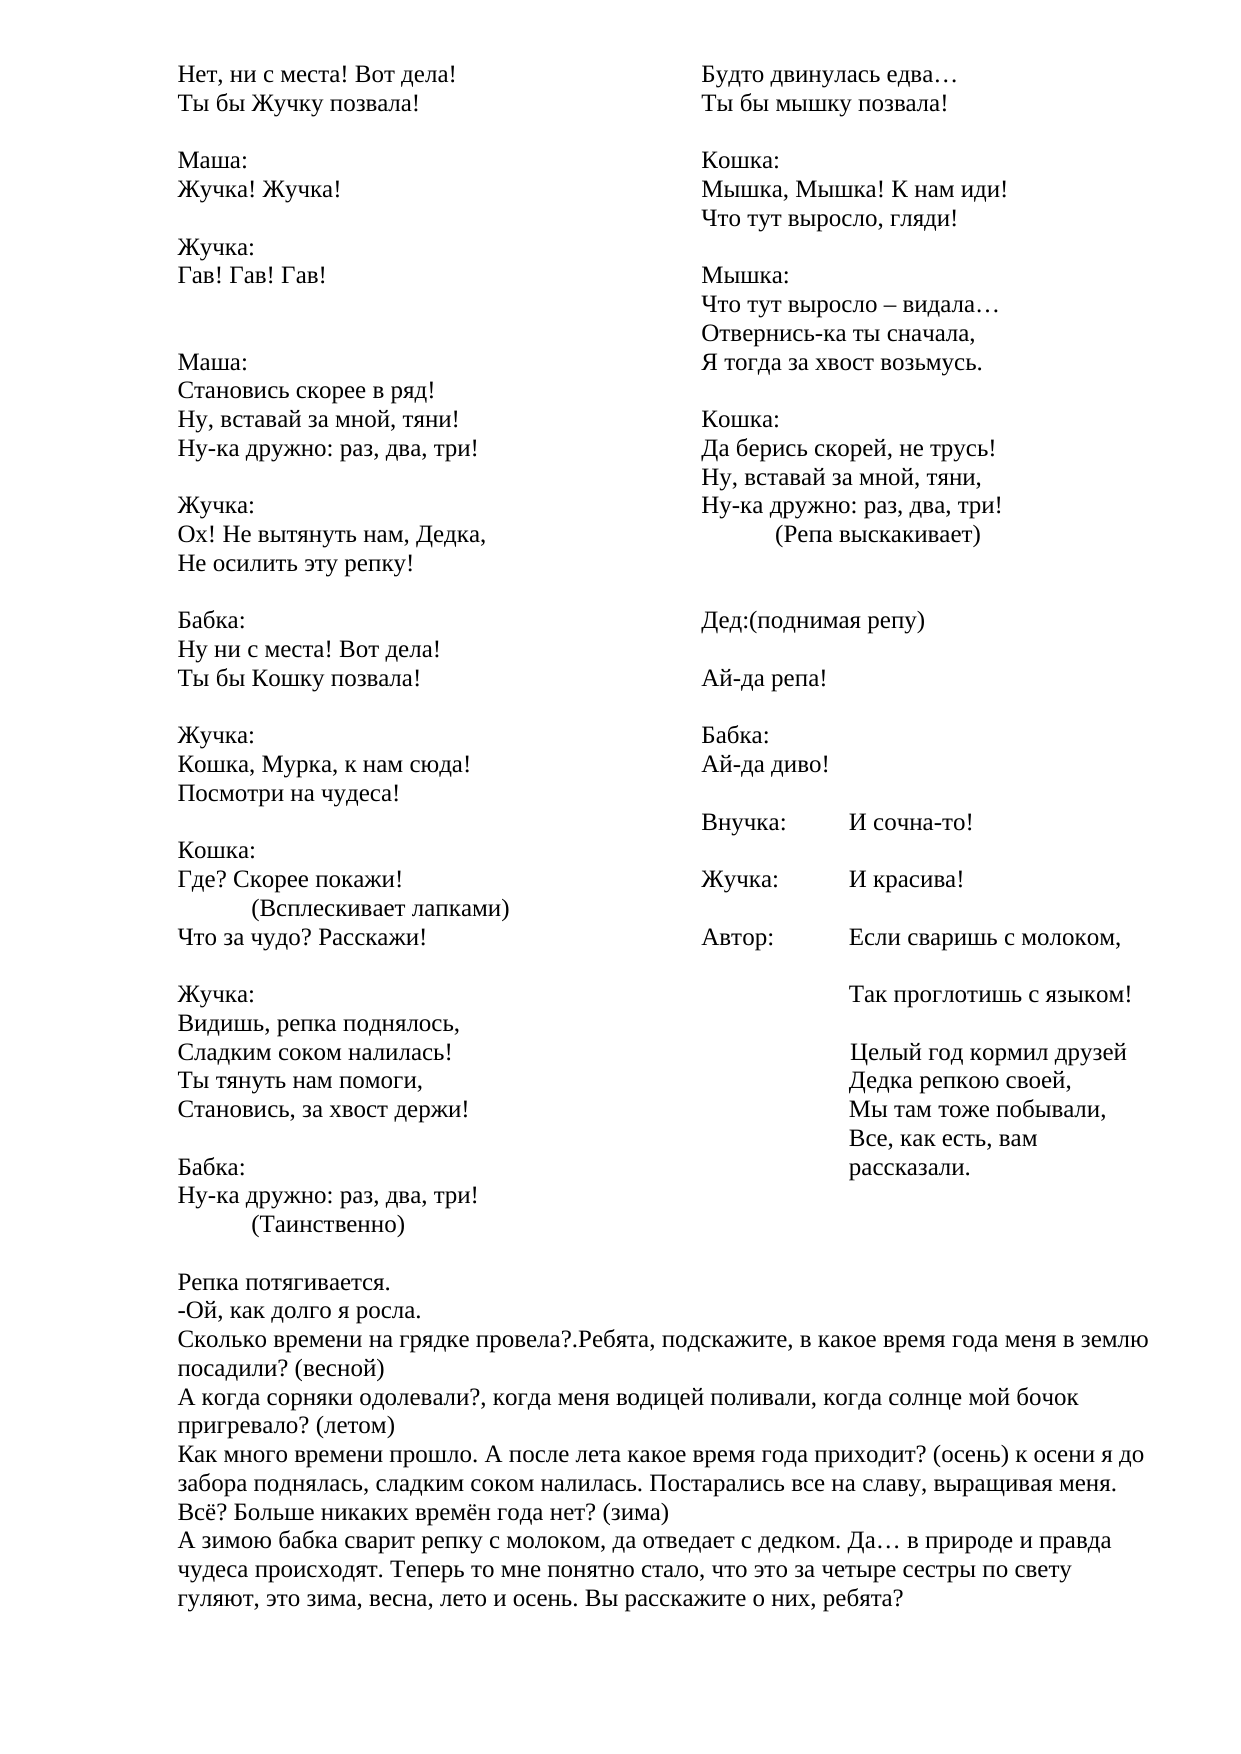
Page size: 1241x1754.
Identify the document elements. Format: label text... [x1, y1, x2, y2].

text Ты бы Кошку позвала! [177, 663, 627, 692]
text Ну ни с места! Вот дела! [177, 634, 627, 663]
text Жучка! Жучка! [177, 174, 627, 203]
text Бабка: [701, 720, 1152, 749]
text Ну, вставай за мной, тяни! [177, 404, 627, 433]
text Ох! Не вытянуть нам, Дедка, [177, 519, 627, 548]
text Всё? Больше никаких времён года нет? (зима) [177, 1497, 1152, 1525]
text Я тогда за хвост возьмусь. [701, 347, 1152, 375]
text Как много времени прошло. А после лета какое время года приходит? (осень) к осени я до забора поднялась, сладким соком налилась. Постарались все на славу, выращивая меня. [177, 1439, 1152, 1497]
text Сколько времени на грядке провела?.Ребята, подскажите, в какое время года меня в землю посадили? (весной) [177, 1324, 1152, 1382]
text Все, как есть, вам рассказали. [849, 1123, 1152, 1180]
text Сладким соком налилась! [177, 1037, 627, 1065]
text Кошка, Мурка, к нам сюда! [177, 749, 627, 778]
text Ай-да репа! [701, 663, 1152, 692]
text Ну-ка дружно: раз, два, три! [701, 490, 1152, 519]
text Маша: [177, 347, 627, 375]
text Не осилить эту репку! [177, 548, 627, 577]
text -Ой, как долго я росла. [177, 1295, 1152, 1324]
text Бабка: [177, 1152, 627, 1180]
text Будто двинулась едва… [701, 59, 1152, 88]
text А зимою бабка сварит репку с молоком, да отведает с дедком. Да… в природе и правда чудеса происходят. Теперь то мне понятно стало, что это за четыре сестры по свету гуляют, это зима, весна, лето и осень. Вы расскажите о них, ребята? [177, 1525, 1152, 1612]
text Жучка: [177, 720, 627, 749]
text А когда сорняки одолевали?, когда меня водицей поливали, когда солнце мой бочок пригревало? (летом) [177, 1382, 1152, 1439]
text Жучка: [177, 490, 627, 519]
text Ну-ка дружно: раз, два, три! [177, 433, 627, 462]
text Жучка: И красива! [701, 864, 1152, 893]
text Мы там тоже побывали, [849, 1094, 1152, 1123]
text Ну-ка дружно: раз, два, три! [177, 1180, 627, 1209]
text Ну, вставай за мной, тяни, [701, 462, 1152, 490]
text Становись, за хвост держи! [177, 1094, 627, 1123]
text Гав! Гав! Гав! [177, 260, 627, 289]
text Да берись скорей, не трусь! [701, 433, 1152, 462]
text (Репа выскакивает) [701, 519, 1152, 548]
text Что тут выросло, гляди! [701, 203, 1152, 232]
text Ай-да диво! [701, 749, 1152, 778]
text Нет, ни с места! Вот дела! [177, 59, 627, 88]
text Ты бы мышку позвала! [701, 88, 1152, 117]
text Мышка, Мышка! К нам иди! [701, 174, 1152, 203]
text Жучка: [177, 979, 627, 1008]
text Жучка: [177, 232, 627, 260]
text Дедка репкою своей, [849, 1065, 1152, 1094]
text Внучка: И сочна-то! [701, 807, 1152, 835]
text Видишь, репка поднялось, [177, 1008, 627, 1037]
text (Всплескивает лапками) [177, 893, 627, 922]
text Автор: Если сваришь с молоком, [701, 922, 1152, 950]
text Становись скорее в ряд! [177, 375, 627, 404]
text Мышка: [701, 260, 1152, 289]
text Что за чудо? Расскажи! [177, 922, 627, 950]
text (Таинственно) [177, 1209, 627, 1238]
text Ты тянуть нам помоги, [177, 1065, 627, 1094]
text Бабка: [177, 605, 627, 634]
text Посмотри на чудеса! [177, 778, 627, 807]
text Ты бы Жучку позвала! [177, 88, 627, 117]
text Где? Скорее покажи! [177, 864, 627, 893]
text Маша: [177, 145, 627, 174]
text Отвернись-ка ты сначала, [701, 318, 1152, 347]
text Кошка: [701, 145, 1152, 174]
text Так проглотишь с языком! [775, 979, 1152, 1008]
text Что тут выросло – видала… [701, 289, 1152, 318]
text Целый год кормил друзей [775, 1037, 1152, 1065]
text Кошка: [701, 404, 1152, 433]
text Кошка: [177, 835, 627, 864]
text Дед:(поднимая репу) [701, 605, 1152, 634]
text Репка потягивается. [177, 1267, 1152, 1295]
